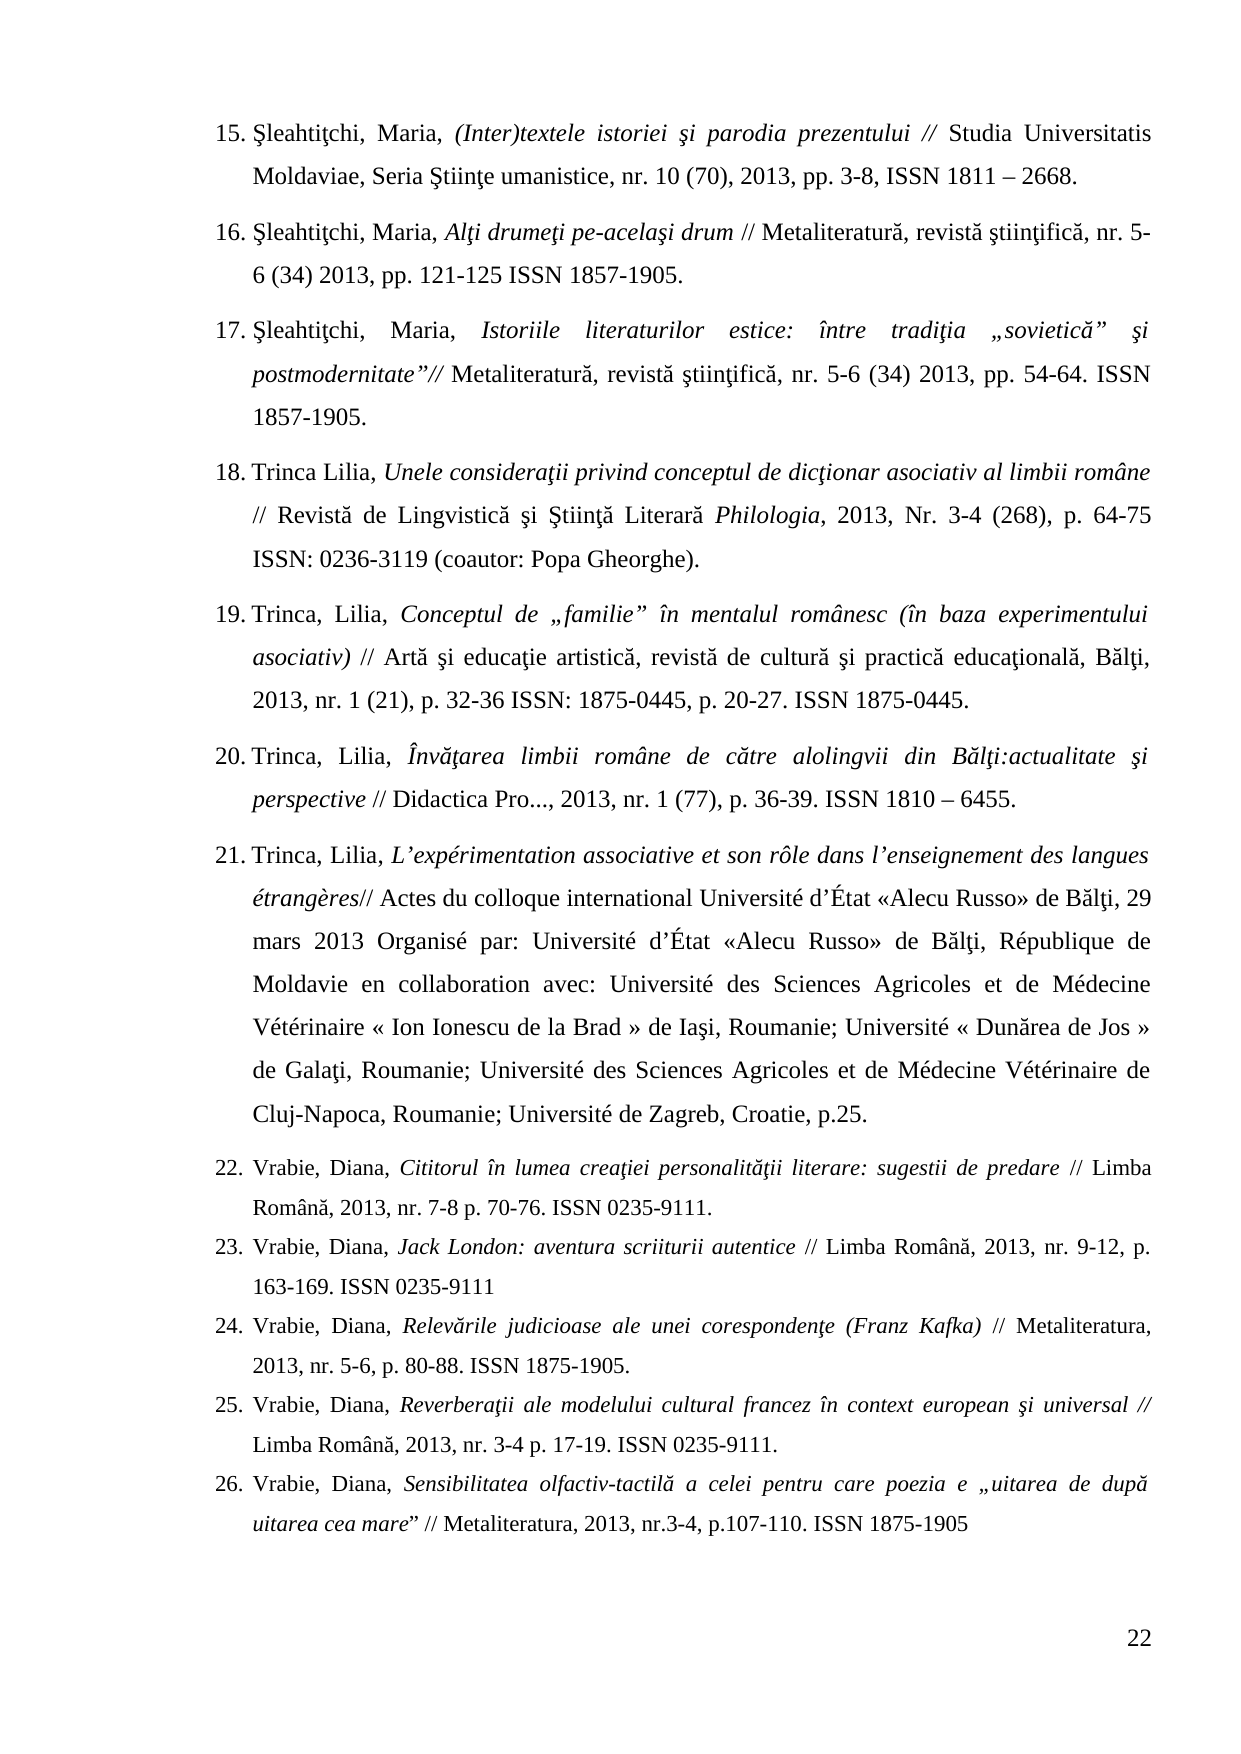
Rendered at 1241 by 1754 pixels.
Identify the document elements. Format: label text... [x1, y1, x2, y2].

list Şleahtiţchi, Maria, Alţi drumeţi pe-acelaşi drum // Metaliteratură, revistă ştiinţifică, nr. 5-6 (34) 2013, pp. 121-125 ISSN 1857-1905. [215, 217, 1152, 289]
list Vrabie, Diana, Relevările judicioase ale unei corespondenţe (Franz Kafka) // Metaliteratura, 2013, nr. 5-6, p. 80-88. ISSN 1875-1905. [215, 1312, 1152, 1378]
list Trinca, Lilia, Conceptul de „familie” în mentalul românesc (în baza experimentului asociativ) // Artă şi educaţie artistică, revistă de cultură şi practică educaţională, Bălţi, 2013, nr. 1 (21), p. 32-36 ISSN: 1875-0445, p. 20-27. ISSN 1875-0445. [215, 599, 1152, 714]
list Şleahtiţchi, Maria, Istoriile literaturilor estice: între tradiţia „sovietică” şi postmodernitate”// Metaliteratură, revistă ştiinţifică, nr. 5-6 (34) 2013, pp. 54-64. ISSN 1857-1905. [215, 316, 1152, 431]
list Şleahtiţchi, Maria, (Inter)textele istoriei şi parodia prezentului // Studia Universitatis Moldaviae, Seria Ştiinţe umanistice, nr. 10 (70), 2013, pp. 3-8, ISSN 1811 – 2668. [215, 118, 1152, 190]
list Vrabie, Diana, Jack London: aventura scriiturii autentice // Limba Română, 2013, nr. 9-12, p. 163-169. ISSN 0235-9111 [215, 1233, 1152, 1299]
list Trinca Lilia, Unele consideraţii privind conceptul de dicţionar asociativ al limbii române // Revistă de Lingvistică şi Ştiinţă Literară Philologia, 2013, Nr. 3-4 (268), p. 64-75 ISSN: 0236-3119 (coautor: Popa Gheorghe). [215, 457, 1152, 572]
list Vrabie, Diana, Reverberaţii ale modelului cultural francez în context european şi universal // Limba Română, 2013, nr. 3-4 p. 17-19. ISSN 0235-9111. [215, 1391, 1152, 1457]
list Trinca, Lilia, L’expérimentation associative et son rôle dans l’enseignement des langues étrangères// Actes du colloque international Université d’État «Alecu Russo» de Bălţi, 29 mars 2013 Organisé par: Université d’État «Alecu Russo» de Bălţi, République de Moldavie en collaboration avec: Université des Sciences Agricoles et de Médecine Vétérinaire « Ion Ionescu de la Brad » de Iaşi, Roumanie; Université « Dunărea de Jos » de Galaţi, Roumanie; Université des Sciences Agricoles et de Médecine Vétérinaire de Cluj-Napoca, Roumanie; Université de Zagreb, Croatie, p.25. [215, 840, 1152, 1127]
list Vrabie, Diana, Cititorul în lumea creaţiei personalităţii literare: sugestii de predare // Limba Română, 2013, nr. 7-8 p. 70-76. ISSN 0235-9111. [215, 1154, 1152, 1220]
list Trinca, Lilia, Învăţarea limbii române de către alolingvii din Bălţi:actualitate şi perspective // Didactica Pro..., 2013, nr. 1 (77), p. 36-39. ISSN 1810 – 6455. [215, 741, 1152, 813]
list Vrabie, Diana, Sensibilitatea olfactiv-tactilă a celei pentru care poezia e „uitarea de după uitarea cea mare” // Metaliteratura, 2013, nr.3-4, p.107-110. ISSN 1875-1905 [215, 1470, 1152, 1536]
